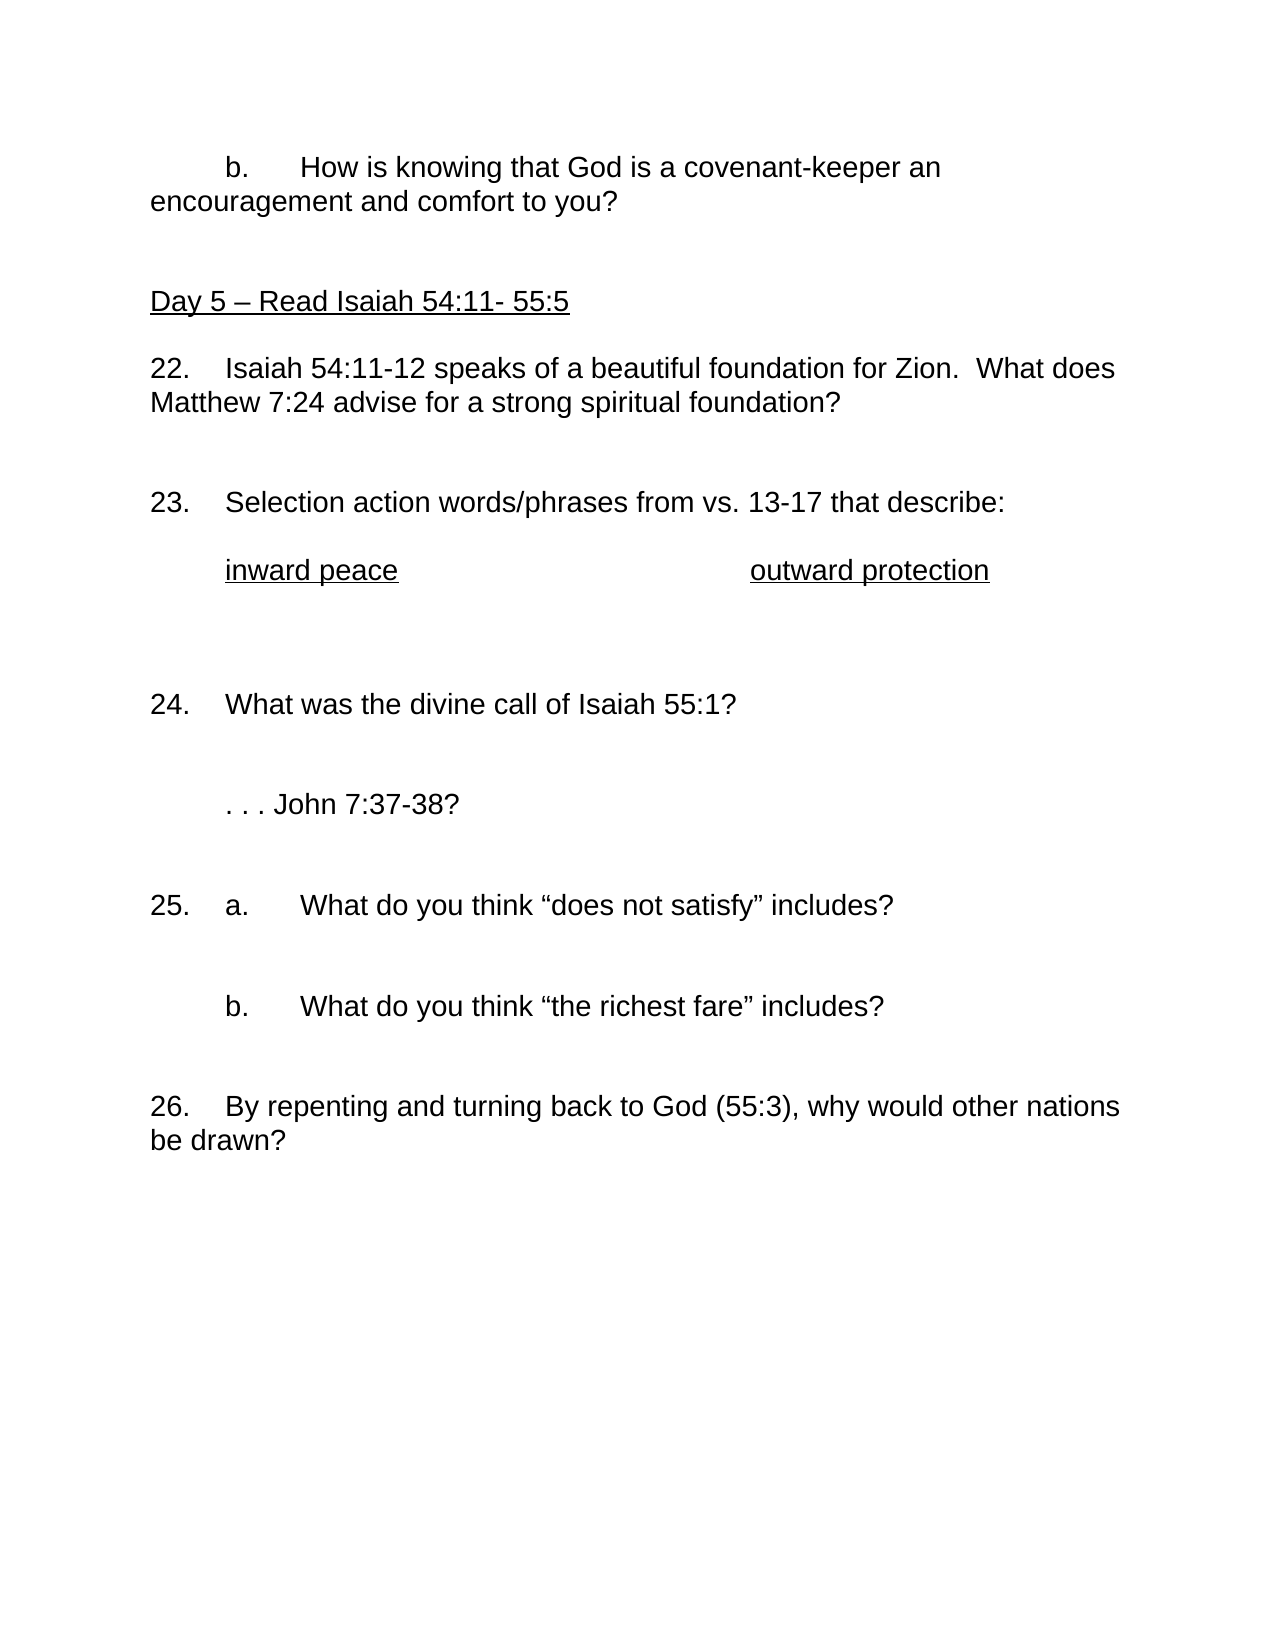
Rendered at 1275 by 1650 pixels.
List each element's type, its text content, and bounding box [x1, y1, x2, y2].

text . . . John 7:37-38? [150, 787, 1125, 821]
text 22. Isaiah 54:11-12 speaks of a beautiful foundation for Zion. What does Matthew 7:24 advise for a strong spiritual foundation? [150, 351, 1125, 418]
text 25. a. What do you think “does not satisfy” includes? [150, 888, 1125, 921]
text inward peace outward protection [150, 552, 1125, 586]
text 26. By repenting and turning back to God (55:3), why would other nations be drawn? [150, 1089, 1125, 1156]
text Day 5 – Read Isaiah 54:11- 55:5 [150, 284, 1125, 318]
text b. How is knowing that God is a covenant-keeper an encouragement and comfort to you? [150, 150, 1125, 217]
text b. What do you think “the richest fare” includes? [150, 988, 1125, 1022]
text 24. What was the divine call of Isaiah 55:1? [150, 687, 1125, 720]
text 23. Selection action words/phrases from vs. 13-17 that describe: [150, 485, 1125, 519]
